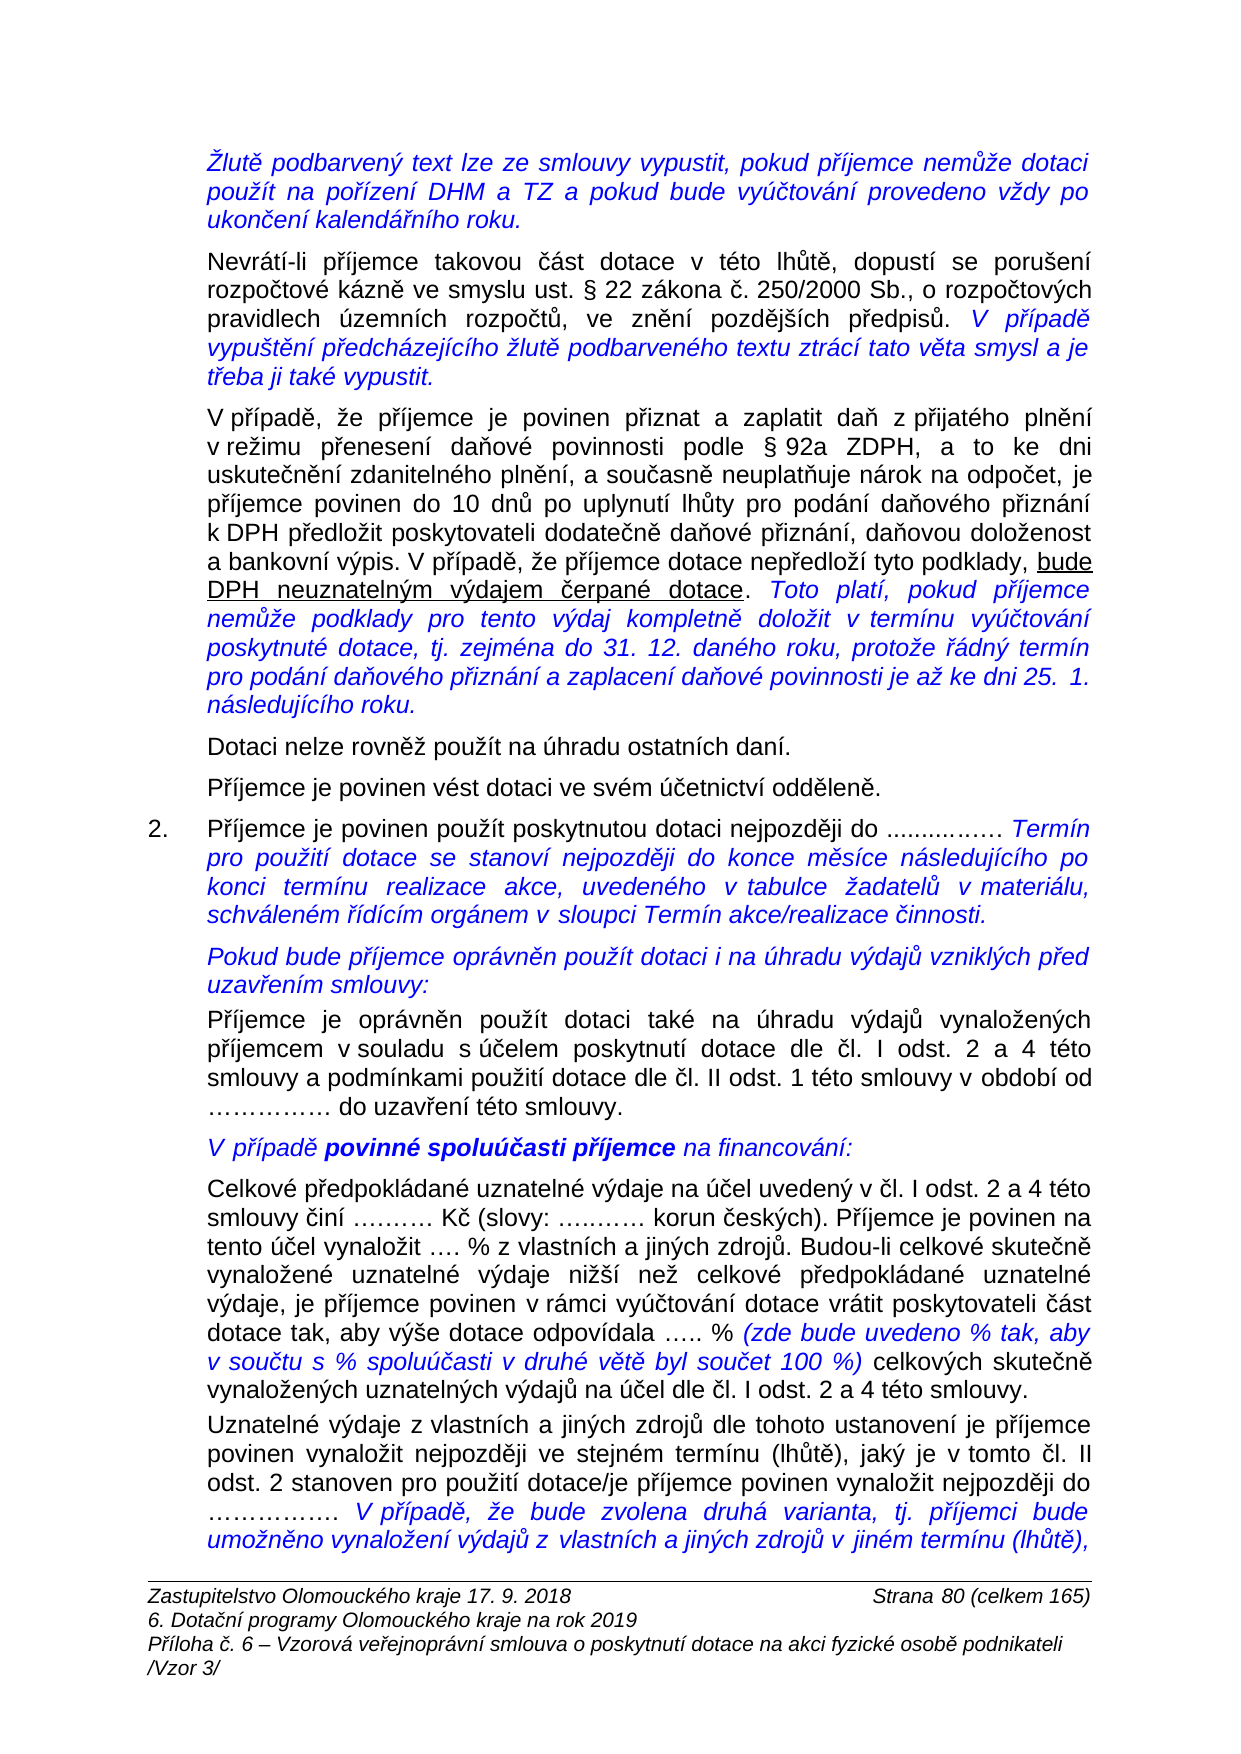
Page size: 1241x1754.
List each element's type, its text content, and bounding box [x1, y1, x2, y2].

text Dotaci nelze rovněž použít na úhradu ostatních daní. [207, 731, 1092, 760]
text V případě povinné spoluúčasti příjemce na financování: [207, 1133, 1092, 1161]
list Příjemce je povinen použít poskytnutou dotaci nejpozději do ............…. Termín pro použití dotace se stanoví nejpozději do konce měsíce následujícího po konci termínu realizace akce, uvedeného v tabulce žadatelů v materiálu, schváleném řídícím orgánem v sloupci Termín akce/realizace činnosti. [148, 814, 1092, 929]
text Příjemce je povinen vést dotaci ve svém účetnictví odděleně. [207, 773, 1092, 801]
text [207, 1410, 1092, 1554]
text Žlutě podbarvený text lze ze smlouvy vypustit, pokud příjemce nemůže dotaci použít na pořízení DHM a TZ a pokud bude vyúčtování provedeno vždy po ukončení kalendářního roku. [207, 148, 1092, 234]
text Pokud bude příjemce oprávněn použít dotaci i na úhradu výdajů vzniklých před uzavřením smlouvy: [207, 941, 1092, 999]
text Celkové předpokládané uznatelné výdaje na účel uvedený v čl. I odst. 2 a 4 této smlouvy činí ….…… Kč (slovy: …..…… korun českých). Příjemce je povinen na tento účel vynaložit …. % z vlastních a jiných zdrojů. Budou-li celkové skutečně vynaložené uznatelné výdaje nižší než celkové předpokládané uznatelné výdaje, je příjemce povinen v rámci vyúčtování dotace vrátit poskytovateli část dotace tak, aby výše dotace odpovídala ….. % (zde bude uvedeno % tak, aby v součtu s % spoluúčasti v druhé větě byl součet 100 %) celkových skutečně vynaložených uznatelných výdajů na účel dle čl. I odst. 2 a 4 této smlouvy. [207, 1174, 1092, 1404]
text V případě, že příjemce je povinen přiznat a zaplatit daň z přijatého plnění v režimu přenesení daňové povinnosti podle § 92a ZDPH, a to ke dni uskutečnění zdanitelného plnění, a současně neuplatňuje nárok na odpočet, je příjemce povinen do 10 dnů po uplynutí lhůty pro podání daňového přiznání k DPH předložit poskytovateli dodatečně daňové přiznání, daňovou doloženost a bankovní výpis. V případě, že příjemce dotace nepředloží tyto podklady, bude DPH neuznatelným výdajem čerpané dotace. Toto platí, pokud příjemce nemůže podklady pro tento výdaj kompletně doložit v termínu vyúčtování poskytnuté dotace, tj. zejména do 31. 12. daného roku, protože řádný termín pro podání daňového přiznání a zaplacení daňové povinnosti je až ke dni 25. 1. následujícího roku. [207, 403, 1092, 719]
text Nevrátí-li příjemce takovou část dotace v této lhůtě, dopustí se porušení rozpočtové kázně ve smyslu ust. § 22 zákona č. 250/2000 Sb., o rozpočtových pravidlech územních rozpočtů, ve znění pozdějších předpisů. V případě vypuštění předcházejícího žlutě podbarveného textu ztrácí tato věta smysl a je třeba ji také vypustit. [207, 246, 1092, 390]
text Příjemce je oprávněn použít dotaci také na úhradu výdajů vynaložených příjemcem v souladu s účelem poskytnutí dotace dle čl. I odst. 2 a 4 této smlouvy a podmínkami použití dotace dle čl. II odst. 1 této smlouvy v období od …………… do uzavření této smlouvy. [207, 1005, 1092, 1120]
